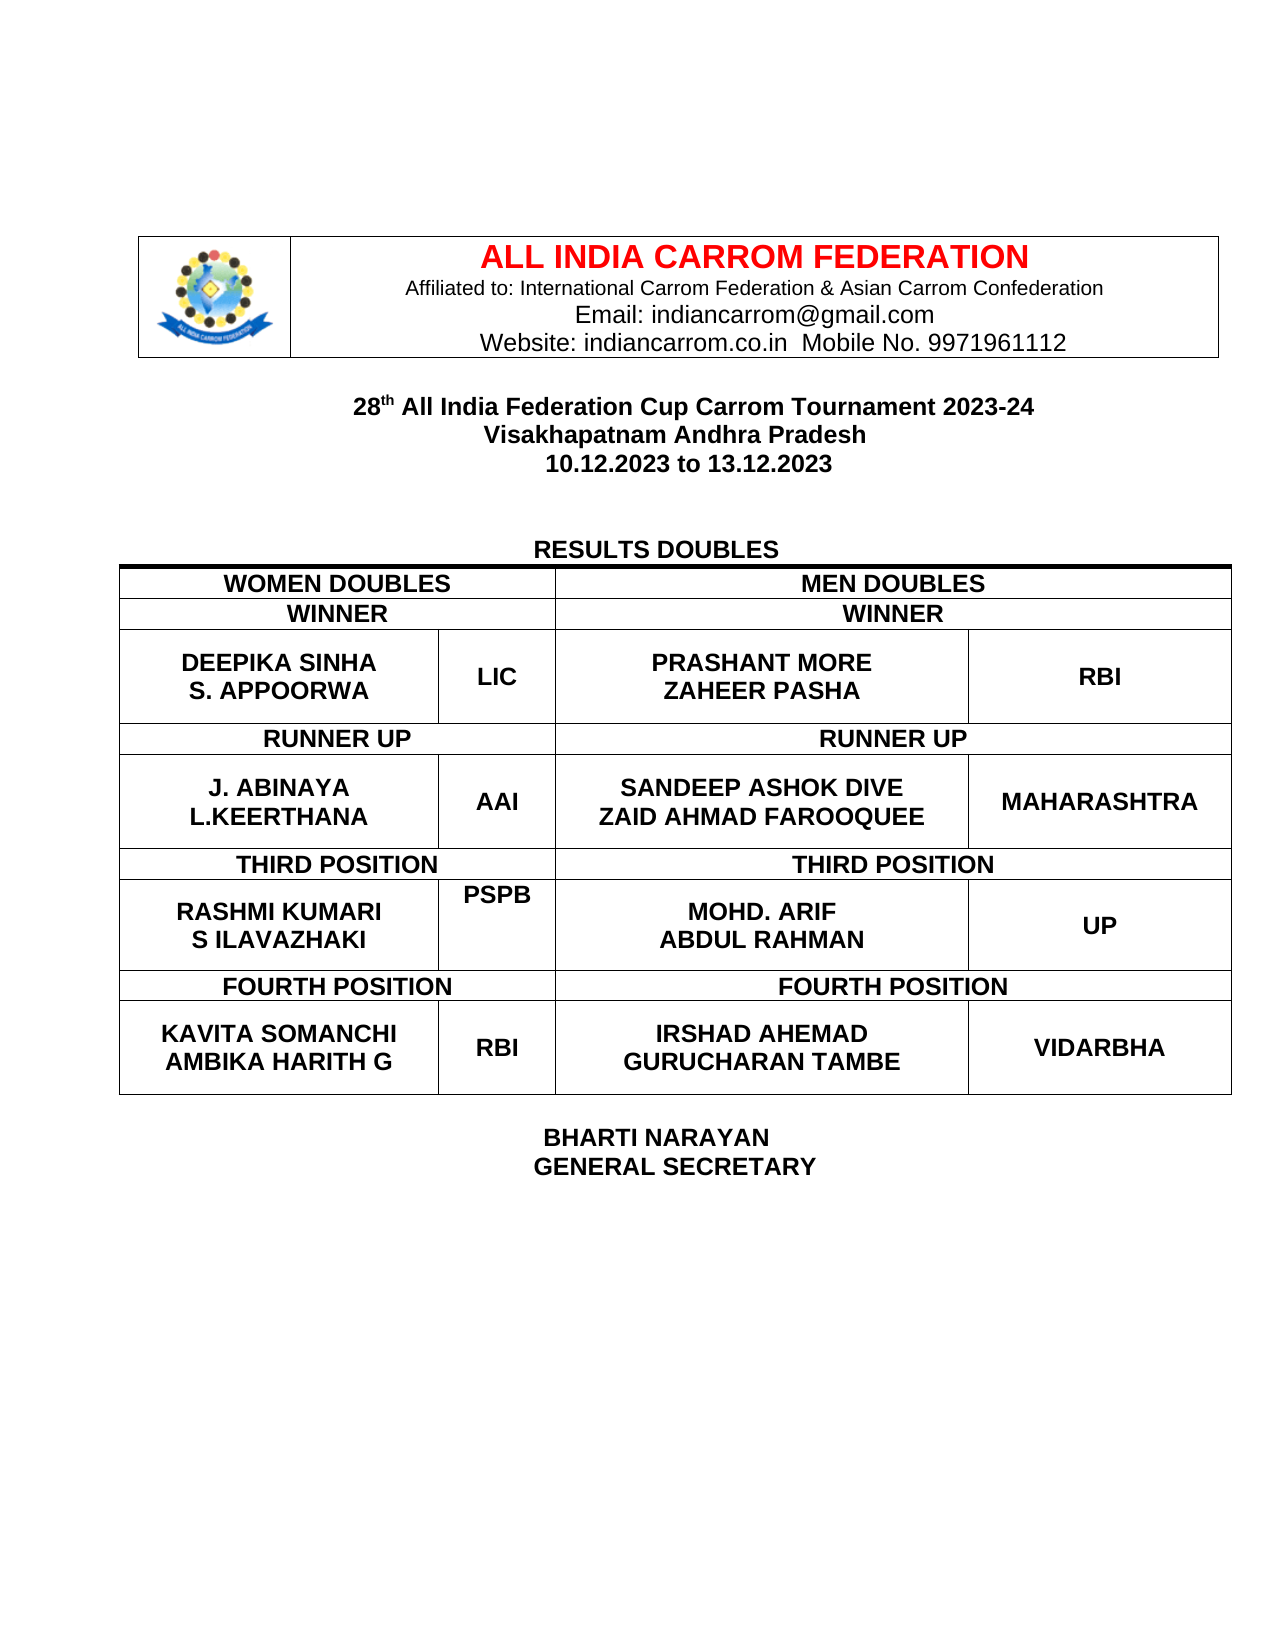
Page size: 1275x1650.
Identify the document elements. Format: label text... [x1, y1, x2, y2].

table_cell WINNER [556, 599, 1231, 629]
table_cell IRSHAD AHEMAD GURUCHARAN TAMBE [556, 1001, 968, 1093]
text Visakhapatnam Andhra Pradesh [150, 421, 1200, 449]
table_cell VIDARBHA [969, 1001, 1231, 1093]
table_cell PRASHANT MORE ZAHEER PASHA [556, 630, 968, 723]
text BHARTI NARAYAN [150, 1123, 1162, 1152]
table_cell RBI [439, 1001, 555, 1093]
table_cell FOURTH POSITION [556, 971, 1231, 1000]
table_cell LIC [439, 630, 555, 723]
text GENERAL SECRETARY [150, 1152, 1200, 1181]
table_header [139, 237, 290, 357]
table_header WOMEN DOUBLES [120, 569, 555, 598]
table_cell RBI [969, 630, 1231, 723]
table_cell MAHARASHTRA [969, 755, 1231, 848]
table_cell UP [969, 880, 1231, 970]
text 28th All India Federation Cup Carrom Tournament 2023-24 [187, 392, 1200, 421]
table_cell MOHD. ARIF ABDUL RAHMAN [556, 880, 968, 970]
table_cell FOURTH POSITION [120, 971, 555, 1000]
table_cell THIRD POSITION [120, 849, 555, 879]
picture [156, 247, 274, 347]
table_cell RUNNER UP [120, 724, 555, 754]
table_cell SANDEEP ASHOK DIVE ZAID AHMAD FAROOQUEE [556, 755, 968, 848]
table_header MEN DOUBLES [556, 569, 1231, 598]
table_header ALL INDIA CARROM FEDERATION Affiliated to: International Carrom Federation & Asian Carrom Confederation Email: indiancarrom@gmail.com Website: indiancarrom.co.in Mobile No. 9971961112 [291, 237, 1218, 357]
table_cell RUNNER UP [556, 724, 1231, 754]
table_cell RASHMI KUMARI S ILAVAZHAKI [120, 880, 438, 970]
table_cell AAI [439, 755, 555, 848]
table_cell WINNER [120, 599, 555, 629]
table_cell J. ABINAYA L.KEERTHANA [120, 755, 438, 848]
table_cell KAVITA SOMANCHI AMBIKA HARITH G [120, 1001, 438, 1093]
table_cell DEEPIKA SINHA S. APPOORWA [120, 630, 438, 723]
table_cell THIRD POSITION [556, 849, 1231, 879]
text 10.12.2023 to 13.12.2023 [150, 449, 1228, 478]
table_cell PSPB [439, 880, 555, 970]
text RESULTS DOUBLES [150, 536, 1162, 564]
